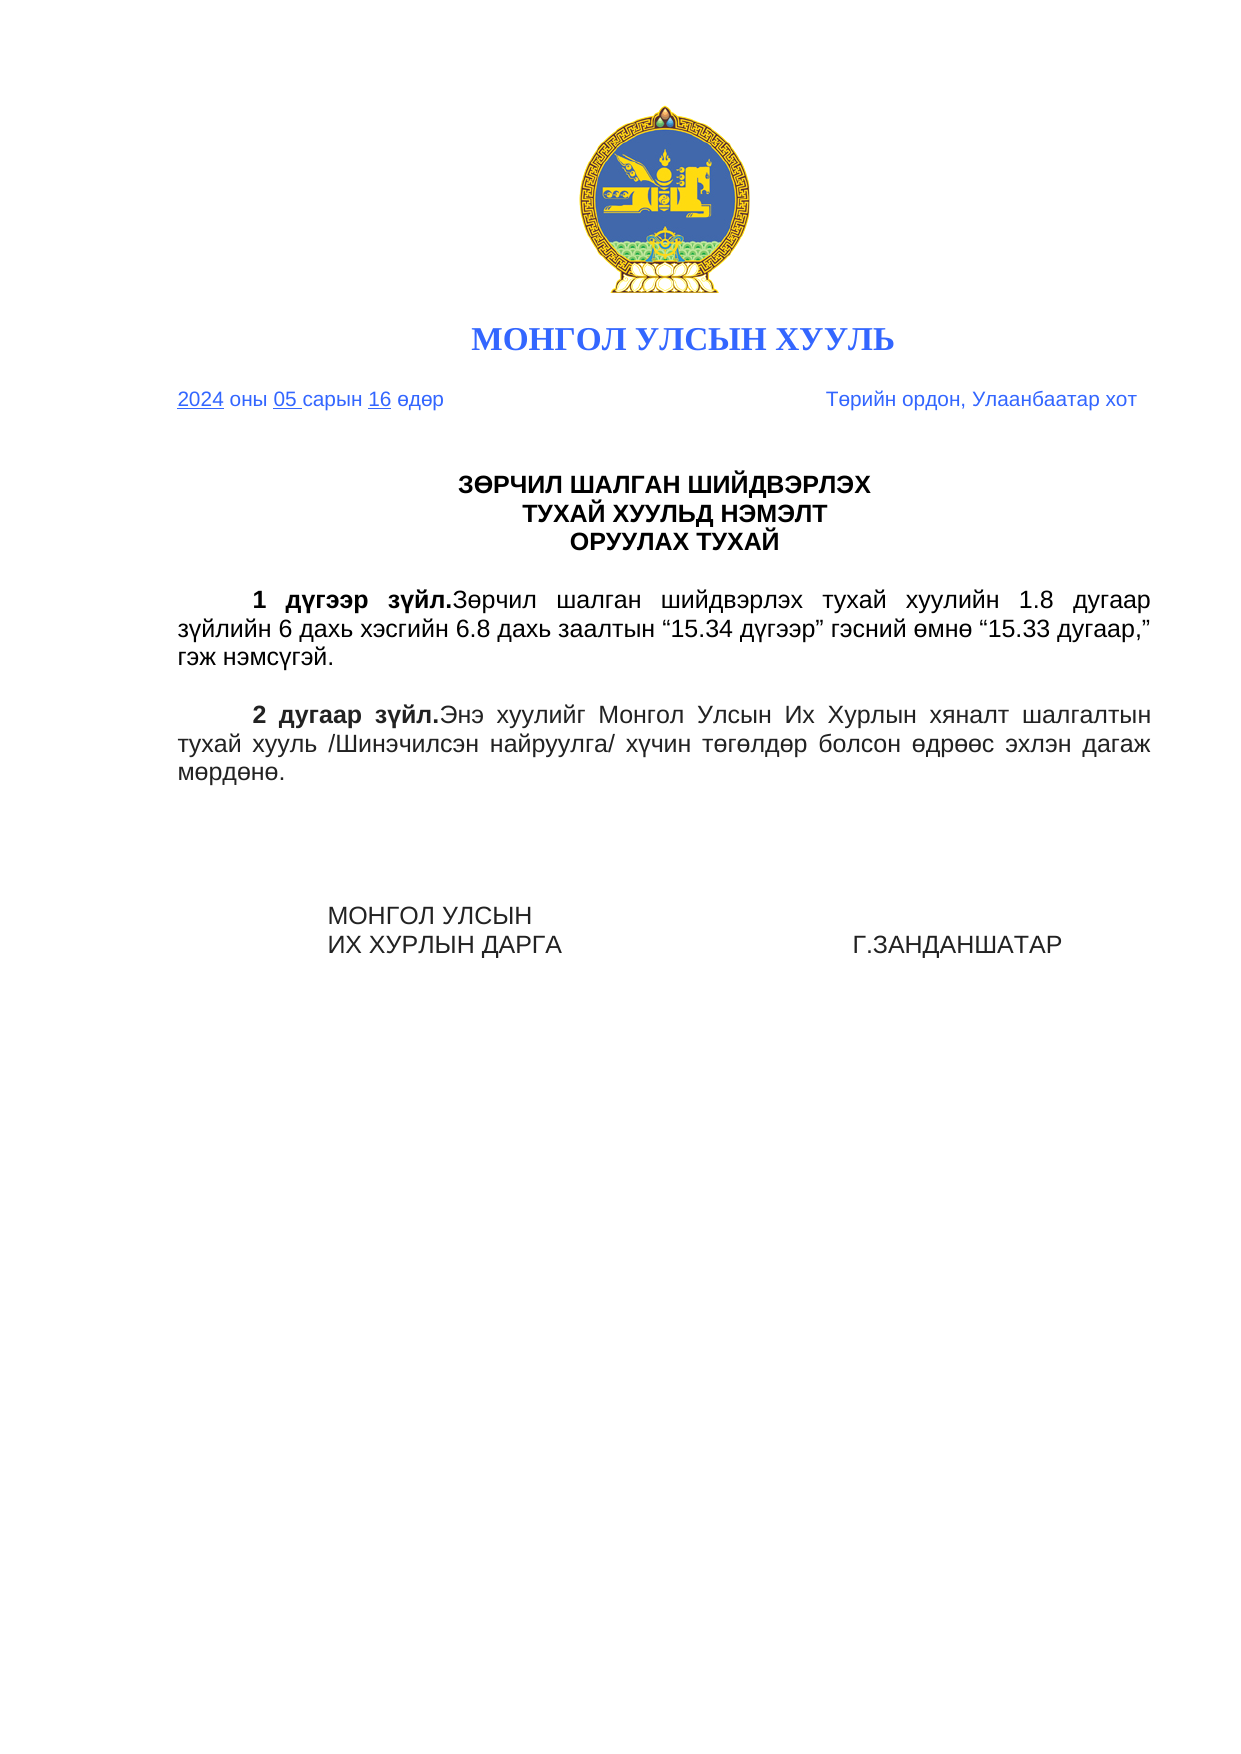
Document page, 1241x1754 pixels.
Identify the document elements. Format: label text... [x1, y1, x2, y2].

text ТУХАЙ ХУУЛЬД НЭМЭЛТ [177, 499, 1152, 527]
text ЗӨРЧИЛ ШАЛГАН ШИЙДВЭРЛЭХ [177, 470, 1152, 499]
text 2 дугаар зүйл.Энэ хуулийг Монгол Улсын Их Хурлын хяналт шалгалтын тухай хууль /Шинэчилсэн найруулга/ хүчин төгөлдөр болсон өдрөөс эхлэн дагаж мөрдөнө. [177, 700, 1152, 786]
text 2024 оны 05 сарын 16 өдөр Төрийн ордон, Улаанбаатар хот [177, 387, 1152, 411]
title МОНГОЛ УЛСЫН ХУУЛЬ [177, 319, 1189, 358]
text МОНГОЛ УЛСЫН [177, 901, 1152, 930]
picture [579, 105, 750, 293]
text ИХ ХУРЛЫН ДАРГА Г.ЗАНДАНШАТАР [177, 930, 1152, 959]
text 1 дүгээр зүйл.Зөрчил шалган шийдвэрлэх тухай хуулийн 1.8 дугаар зүйлийн 6 дахь хэсгийн 6.8 дахь заалтын “15.34 дүгээр” гэсний өмнө “15.33 дугаар,” гэж нэмсүгэй. [177, 585, 1152, 671]
text ОРУУЛАХ ТУХАЙ [177, 527, 1152, 556]
